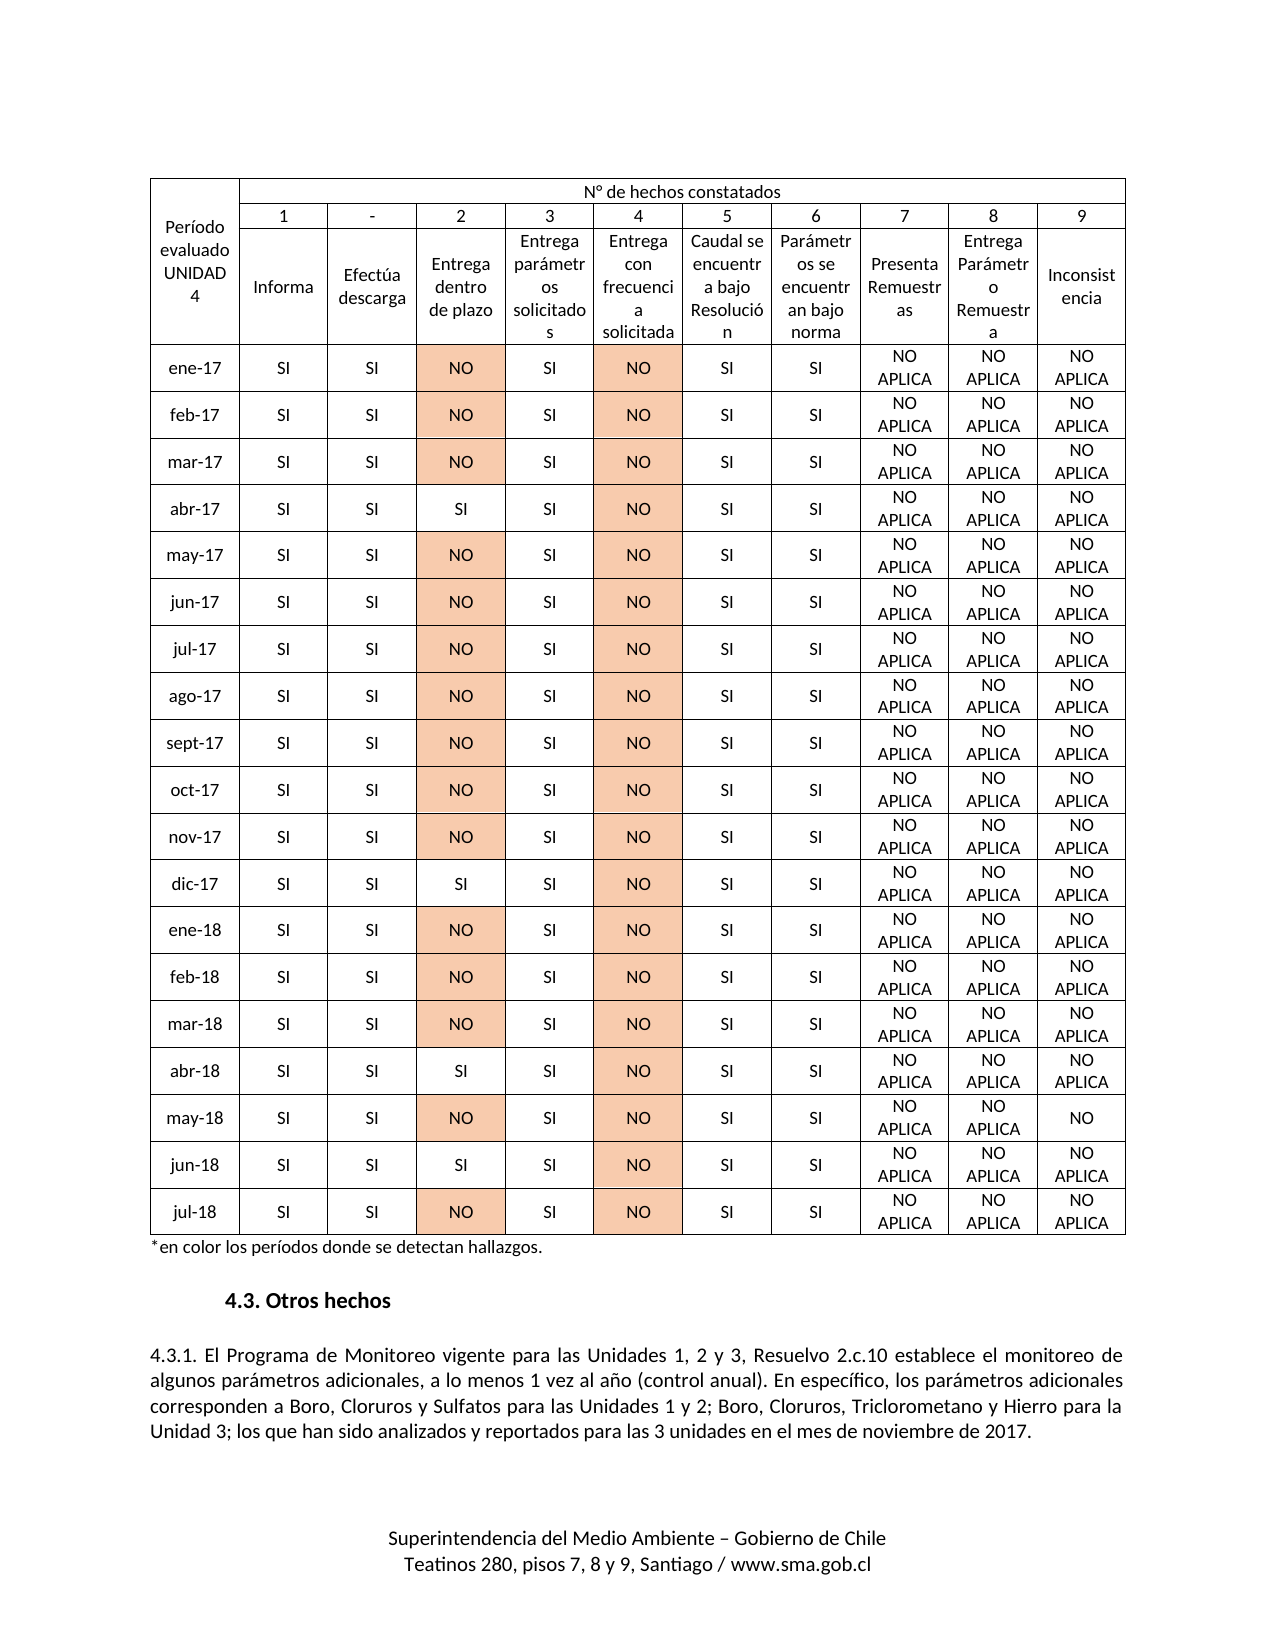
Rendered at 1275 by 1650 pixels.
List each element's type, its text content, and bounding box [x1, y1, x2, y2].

table_cell SI [240, 1189, 327, 1234]
text 4.3. Otros hechos [150, 1286, 1125, 1314]
table_cell NO [594, 626, 682, 672]
table_cell SI [240, 579, 327, 625]
table_cell SI [772, 532, 860, 578]
table_cell SI [772, 1095, 860, 1141]
table_cell NO APLICA [861, 954, 948, 1000]
table_cell NO [417, 345, 505, 391]
table_cell NO APLICA [861, 439, 948, 484]
table_cell jun-17 [151, 579, 239, 625]
table_cell sept-17 [151, 720, 239, 766]
table_cell NO APLICA [949, 485, 1037, 531]
table_cell NO APLICA [861, 392, 948, 437]
table_cell 7 [861, 204, 948, 228]
table_cell SI [506, 720, 593, 766]
table_cell NO APLICA [861, 1189, 948, 1234]
table_cell SI [240, 345, 327, 391]
table_cell SI [328, 907, 416, 953]
table_cell 8 [949, 204, 1037, 228]
table_cell NO APLICA [949, 907, 1037, 953]
table_cell nov-17 [151, 814, 239, 859]
table_cell NO [594, 439, 682, 484]
table_cell SI [506, 485, 593, 531]
table_cell SI [506, 1095, 593, 1141]
table_cell Entrega Parámetro Remuestra [949, 229, 1037, 344]
table_cell mar-18 [151, 1001, 239, 1047]
table_cell ene-18 [151, 907, 239, 953]
text 4.3.1. El Programa de Monitoreo vigente para las Unidades 1, 2 y 3, Resuelvo 2.c.10 establece el monitoreo de algunos parámetros adicionales, a lo menos 1 vez al año (control anual). En específico, los parámetros adicionales corresponden a Boro, Cloruros y Sulfatos para las Unidades 1 y 2; Boro, Cloruros, Triclorometano y Hierro para la Unidad 3; los que han sido analizados y reportados para las 3 unidades en el mes de noviembre de 2017. [150, 1314, 1125, 1444]
table_cell Entrega parámetros solicitados [506, 229, 593, 344]
table_cell NO [417, 720, 505, 766]
table_cell ene-17 [151, 345, 239, 391]
table_cell SI [328, 954, 416, 1000]
table_cell 1 [240, 204, 327, 228]
table_cell SI [683, 1142, 771, 1187]
table_cell feb-18 [151, 954, 239, 1000]
table_cell SI [328, 485, 416, 531]
table_cell SI [417, 1142, 505, 1187]
table_cell NO APLICA [949, 1001, 1037, 1047]
table_cell abr-18 [151, 1048, 239, 1094]
table_cell SI [506, 1189, 593, 1234]
table_cell SI [240, 954, 327, 1000]
table_cell NO APLICA [949, 860, 1037, 906]
table_cell NO [594, 1095, 682, 1141]
table_cell NO APLICA [949, 1048, 1037, 1094]
table_cell SI [240, 626, 327, 672]
table_cell SI [772, 485, 860, 531]
table_cell SI [683, 439, 771, 484]
table_cell NO APLICA [861, 485, 948, 531]
table_cell SI [683, 1095, 771, 1141]
table_cell SI [240, 1095, 327, 1141]
table_cell SI [683, 954, 771, 1000]
table_cell NO APLICA [861, 579, 948, 625]
table_cell NO [417, 626, 505, 672]
table_cell SI [772, 907, 860, 953]
table_cell may-17 [151, 532, 239, 578]
table_cell SI [772, 345, 860, 391]
table_cell NO [594, 860, 682, 906]
table_cell NO APLICA [861, 860, 948, 906]
table_cell Presenta Remuestras [861, 229, 948, 344]
table_cell NO [417, 767, 505, 812]
table_cell NO [417, 907, 505, 953]
table_cell oct-17 [151, 767, 239, 812]
table_cell NO APLICA [1038, 345, 1125, 391]
table_cell SI [772, 626, 860, 672]
table_cell SI [240, 439, 327, 484]
table_cell NO APLICA [949, 1189, 1037, 1234]
table_cell NO APLICA [861, 1048, 948, 1094]
table_cell NO [594, 1189, 682, 1234]
table_cell NO APLICA [861, 1142, 948, 1187]
table_cell SI [506, 579, 593, 625]
table_cell SI [683, 532, 771, 578]
table_cell SI [772, 439, 860, 484]
table_cell NO [417, 532, 505, 578]
table_cell NO [594, 954, 682, 1000]
table_cell NO [594, 532, 682, 578]
table_cell SI [328, 1048, 416, 1094]
table_cell NO APLICA [949, 1142, 1037, 1187]
table_cell feb-17 [151, 392, 239, 437]
table_cell NO APLICA [861, 1095, 948, 1141]
table_cell 5 [683, 204, 771, 228]
table_cell NO [417, 1001, 505, 1047]
table_cell SI [772, 814, 860, 859]
table_cell SI [328, 860, 416, 906]
table_cell Inconsistencia [1038, 229, 1125, 344]
table_cell SI [683, 1189, 771, 1234]
table_cell NO APLICA [861, 345, 948, 391]
table_cell SI [417, 860, 505, 906]
table_cell NO APLICA [949, 439, 1037, 484]
table_cell SI [506, 1142, 593, 1187]
table_cell NO APLICA [1038, 1189, 1125, 1234]
table_cell NO APLICA [949, 1095, 1037, 1141]
table_cell NO APLICA [1038, 907, 1125, 953]
table_cell SI [240, 532, 327, 578]
table_cell NO APLICA [949, 767, 1037, 812]
table_cell NO [594, 767, 682, 812]
table_cell - [328, 204, 416, 228]
table_cell SI [772, 673, 860, 719]
table_cell NO [594, 345, 682, 391]
table_cell SI [506, 392, 593, 437]
table_cell NO APLICA [949, 814, 1037, 859]
text *en color los períodos donde se detectan hallazgos. [150, 1235, 1125, 1258]
table_cell SI [328, 345, 416, 391]
table_cell SI [240, 1048, 327, 1094]
table_cell NO APLICA [949, 345, 1037, 391]
table_cell Parámetros se encuentran bajo norma [772, 229, 860, 344]
table_cell NO APLICA [861, 814, 948, 859]
table_cell NO APLICA [861, 767, 948, 812]
table_cell SI [328, 532, 416, 578]
table_cell Informa [240, 229, 327, 344]
table_cell SI [417, 1048, 505, 1094]
table_cell NO APLICA [861, 720, 948, 766]
table_cell SI [328, 439, 416, 484]
table_cell 9 [1038, 204, 1125, 228]
table_cell 4 [594, 204, 682, 228]
table_cell dic-17 [151, 860, 239, 906]
table_cell NO APLICA [949, 954, 1037, 1000]
table_cell SI [240, 1142, 327, 1187]
table_cell 6 [772, 204, 860, 228]
table_cell SI [506, 673, 593, 719]
table_cell SI [772, 1001, 860, 1047]
table_cell NO [417, 673, 505, 719]
table_cell SI [683, 767, 771, 812]
table_cell NO APLICA [861, 673, 948, 719]
table_cell SI [506, 814, 593, 859]
table_cell SI [506, 532, 593, 578]
table_cell NO [594, 720, 682, 766]
table_cell SI [328, 1189, 416, 1234]
table_cell NO APLICA [861, 532, 948, 578]
table_cell SI [328, 673, 416, 719]
table_cell Efectúa descarga [328, 229, 416, 344]
table_cell NO APLICA [1038, 1142, 1125, 1187]
table_cell NO [594, 1142, 682, 1187]
table_cell SI [506, 1048, 593, 1094]
table_cell SI [506, 954, 593, 1000]
table_cell NO APLICA [1038, 392, 1125, 437]
table_cell SI [772, 1189, 860, 1234]
table_cell NO [417, 1095, 505, 1141]
table_cell may-18 [151, 1095, 239, 1141]
table_cell SI [683, 485, 771, 531]
table_cell SI [772, 954, 860, 1000]
table_cell SI [772, 579, 860, 625]
table_cell Entrega dentro de plazo [417, 229, 505, 344]
table_cell NO [594, 1048, 682, 1094]
table_cell SI [328, 579, 416, 625]
table_cell Caudal se encuentra bajo Resolución [683, 229, 771, 344]
table_cell Entrega con frecuencia solicitada [594, 229, 682, 344]
table_cell NO APLICA [949, 392, 1037, 437]
table_cell SI [328, 1001, 416, 1047]
table_cell NO [594, 907, 682, 953]
table_cell SI [772, 392, 860, 437]
table_cell SI [417, 485, 505, 531]
table_cell SI [328, 626, 416, 672]
table_cell SI [506, 439, 593, 484]
table_cell NO APLICA [1038, 1001, 1125, 1047]
table_cell 2 [417, 204, 505, 228]
table_cell SI [506, 860, 593, 906]
table_cell SI [683, 626, 771, 672]
table_cell NO [417, 1189, 505, 1234]
table_cell SI [240, 860, 327, 906]
table_cell NO APLICA [1038, 485, 1125, 531]
table_cell mar-17 [151, 439, 239, 484]
table_header Período evaluado UNIDAD 4 [151, 179, 239, 344]
table_cell NO APLICA [949, 579, 1037, 625]
table_cell SI [683, 392, 771, 437]
table_cell SI [683, 860, 771, 906]
table_cell NO APLICA [861, 907, 948, 953]
table_cell SI [683, 1001, 771, 1047]
table_cell NO APLICA [1038, 579, 1125, 625]
table_cell SI [328, 392, 416, 437]
table_cell NO [417, 392, 505, 437]
table_cell NO APLICA [1038, 954, 1125, 1000]
table_cell SI [240, 767, 327, 812]
table_cell NO [417, 439, 505, 484]
table_cell NO APLICA [1038, 626, 1125, 672]
table_cell NO [594, 392, 682, 437]
table_cell SI [772, 1048, 860, 1094]
table_cell NO APLICA [861, 1001, 948, 1047]
table_cell SI [683, 907, 771, 953]
table_cell SI [683, 814, 771, 859]
table_cell NO [594, 579, 682, 625]
table_cell SI [240, 720, 327, 766]
table_cell NO [417, 579, 505, 625]
table_cell SI [328, 1142, 416, 1187]
table_cell NO APLICA [861, 626, 948, 672]
table_cell NO [594, 814, 682, 859]
table_cell SI [240, 814, 327, 859]
table_cell NO APLICA [1038, 720, 1125, 766]
table_cell SI [240, 907, 327, 953]
table_cell SI [683, 579, 771, 625]
table_cell NO APLICA [949, 532, 1037, 578]
table_cell NO APLICA [949, 626, 1037, 672]
table_cell SI [506, 767, 593, 812]
table_cell SI [240, 1001, 327, 1047]
table_cell SI [772, 720, 860, 766]
table_cell SI [328, 814, 416, 859]
table_cell SI [328, 720, 416, 766]
table_cell SI [772, 1142, 860, 1187]
table_header N° de hechos constatados [240, 179, 1125, 203]
table_cell SI [683, 345, 771, 391]
table_cell jun-18 [151, 1142, 239, 1187]
table_cell NO [594, 485, 682, 531]
table_cell NO [594, 1001, 682, 1047]
table_cell SI [328, 767, 416, 812]
table_cell NO APLICA [949, 720, 1037, 766]
table_cell SI [328, 1095, 416, 1141]
table_cell NO [594, 673, 682, 719]
table_cell NO APLICA [1038, 814, 1125, 859]
table_cell NO APLICA [1038, 532, 1125, 578]
table_cell jul-17 [151, 626, 239, 672]
table_cell SI [506, 1001, 593, 1047]
table_cell SI [683, 673, 771, 719]
table_cell NO APLICA [1038, 1048, 1125, 1094]
table_cell jul-18 [151, 1189, 239, 1234]
table_cell NO [417, 814, 505, 859]
table_cell SI [240, 673, 327, 719]
table_cell SI [240, 485, 327, 531]
table_cell NO APLICA [1038, 860, 1125, 906]
table_cell NO APLICA [1038, 673, 1125, 719]
table_cell SI [683, 720, 771, 766]
table_cell SI [506, 345, 593, 391]
table_cell NO APLICA [1038, 767, 1125, 812]
table_cell abr-17 [151, 485, 239, 531]
table_cell SI [240, 392, 327, 437]
table_cell SI [506, 907, 593, 953]
table_cell SI [772, 767, 860, 812]
table_cell NO [417, 954, 505, 1000]
table_cell 3 [506, 204, 593, 228]
table_cell NO [1038, 1095, 1125, 1141]
table_cell SI [506, 626, 593, 672]
table_cell ago-17 [151, 673, 239, 719]
table_cell SI [683, 1048, 771, 1094]
table_cell SI [772, 860, 860, 906]
table_cell NO APLICA [949, 673, 1037, 719]
table_cell NO APLICA [1038, 439, 1125, 484]
